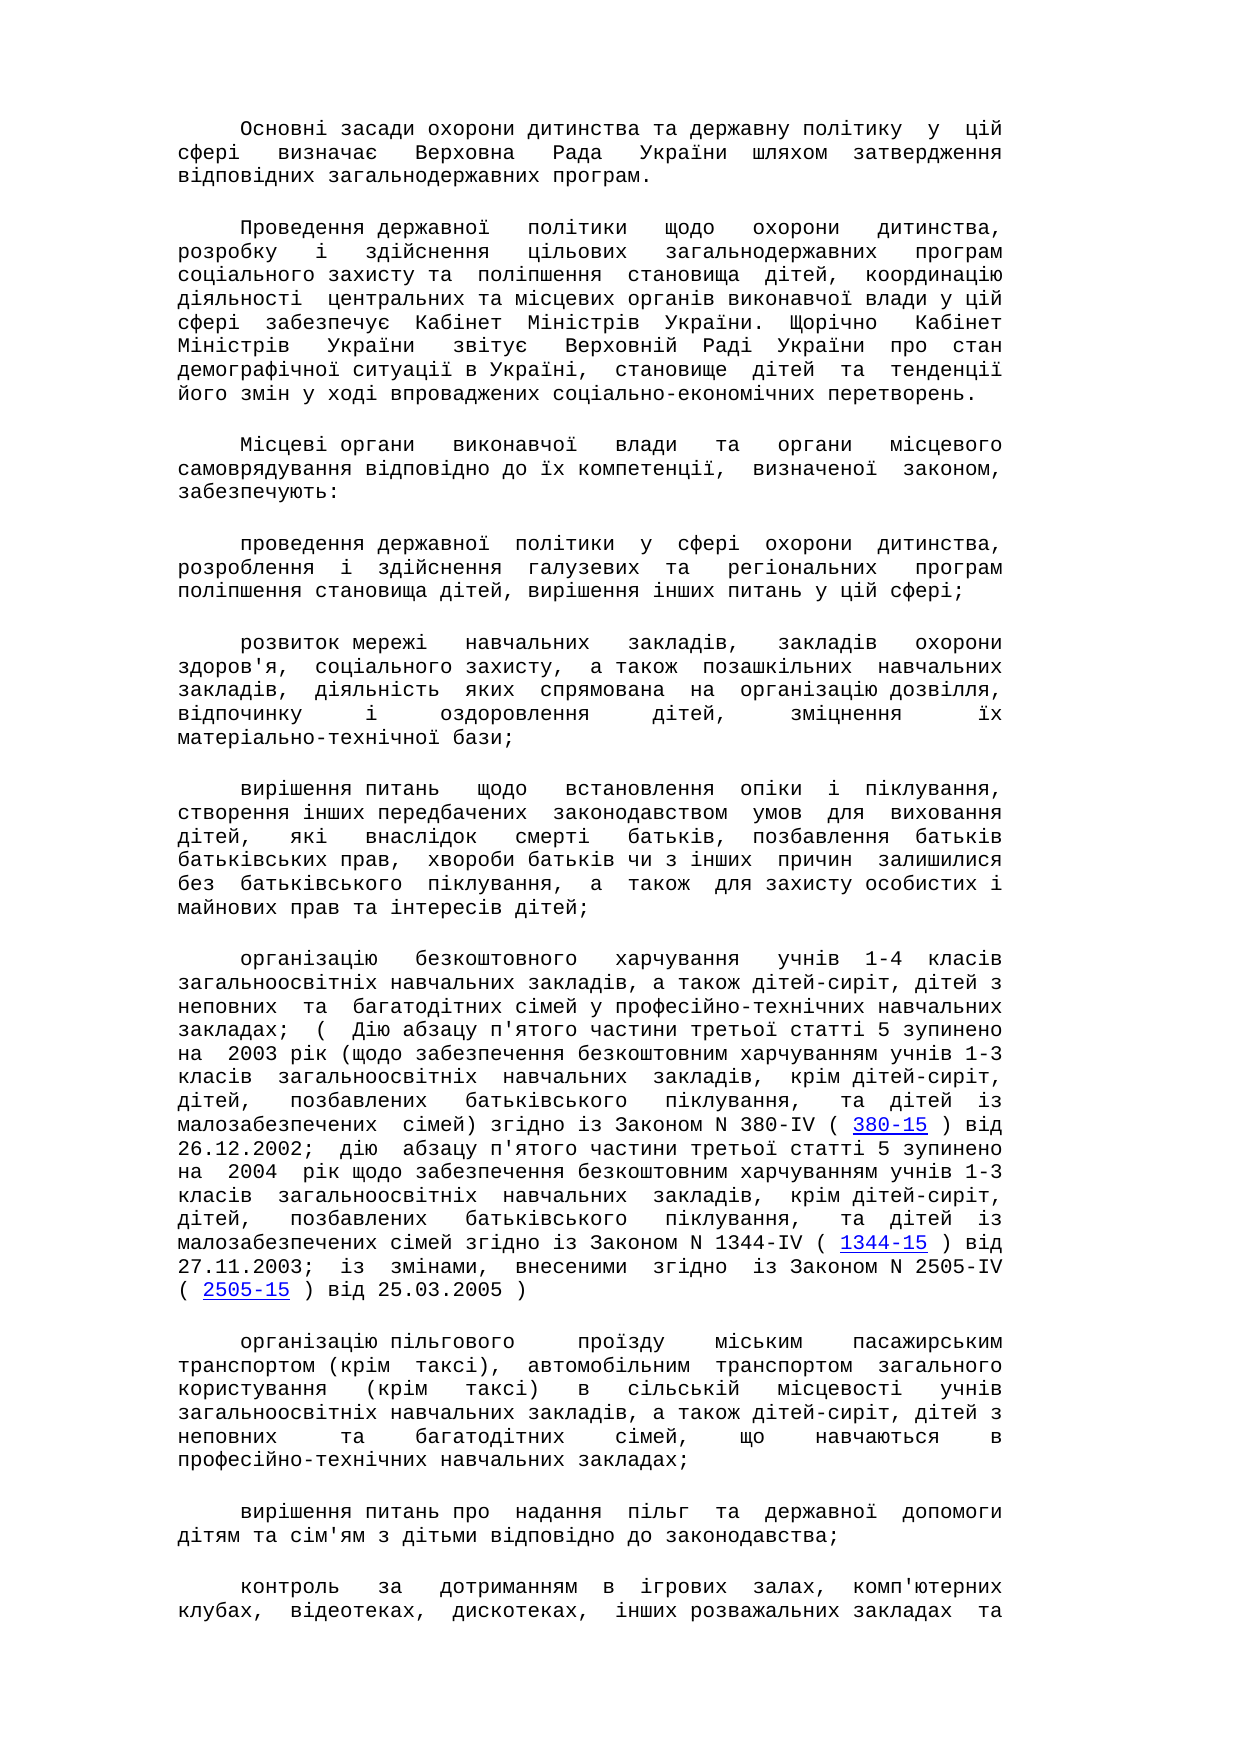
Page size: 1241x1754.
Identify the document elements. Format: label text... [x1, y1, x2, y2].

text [177, 1576, 1152, 1623]
text проведення державної політики у сфері охорони дитинства, розроблення і здійснення галузевих та регіональних програм поліпшення становища дітей, вирішення інших питань у цій сфері; [177, 533, 1152, 632]
text Проведення державної політики щодо охорони дитинства, розробку і здійснення цільових загальнодержавних програм соціального захисту та поліпшення становища дітей, координацію діяльності центральних та місцевих органів виконавчої влади у цій сфері забезпечує Кабінет Міністрів України. Щорічно Кабінет Міністрів України звітує Верховній Раді України про стан демографічної ситуації в Україні, становище дітей та тенденції його змін у ході впроваджених соціально-економічних перетворень. [177, 217, 1152, 434]
text організацію безкоштовного харчування учнів 1-4 класів загальноосвітніх навчальних закладів, а також дітей-сиріт, дітей з неповних та багатодітних сімей у професійно-технічних навчальних закладах; ( Дію абзацу п'ятого частини третьої статті 5 зупинено на 2003 рік (щодо забезпечення безкоштовним харчуванням учнів 1-3 класів загальноосвітніх навчальних закладів, крім дітей-сиріт, дітей, позбавлених батьківського піклування, та дітей із малозабезпечених сімей) згідно із Законом N 380-IV ( 380-15 ) від 26.12.2002; дію абзацу п'ятого частини третьої статті 5 зупинено на 2004 рік щодо забезпечення безкоштовним харчуванням учнів 1-3 класів загальноосвітніх навчальних закладів, крім дітей-сиріт, дітей, позбавлених батьківського піклування, та дітей із малозабезпечених сімей згідно із Законом N 1344-IV ( 1344-15 ) від 27.11.2003; із змінами, внесеними згідно із Законом N 2505-IV ( 2505-15 ) від 25.03.2005 ) [177, 948, 1152, 1331]
text організацію пільгового проїзду міським пасажирським транспортом (крім таксі), автомобільним транспортом загального користування (крім таксі) в сільській місцевості учнів загальноосвітніх навчальних закладів, а також дітей-сиріт, дітей з неповних та багатодітних сімей, що навчаються в професійно-технічних навчальних закладах; [177, 1331, 1152, 1501]
text Місцеві органи виконавчої влади та органи місцевого самоврядування відповідно до їх компетенції, визначеної законом, забезпечують: [177, 434, 1152, 533]
text розвиток мережі навчальних закладів, закладів охорони здоров'я, соціального захисту, а також позашкільних навчальних закладів, діяльність яких спрямована на організацію дозвілля, відпочинку і оздоровлення дітей, зміцнення їх матеріально-технічної бази; [177, 632, 1152, 778]
text вирішення питань про надання пільг та державної допомоги дітям та сім'ям з дітьми відповідно до законодавства; [177, 1501, 1152, 1576]
text вирішення питань щодо встановлення опіки і піклування, створення інших передбачених законодавством умов для виховання дітей, які внаслідок смерті батьків, позбавлення батьків батьківських прав, хвороби батьків чи з інших причин залишилися без батьківського піклування, а також для захисту особистих і майнових прав та інтересів дітей; [177, 778, 1152, 948]
text Основні засади охорони дитинства та державну політику у цій сфері визначає Верховна Рада України шляхом затвердження відповідних загальнодержавних програм. [177, 118, 1152, 217]
